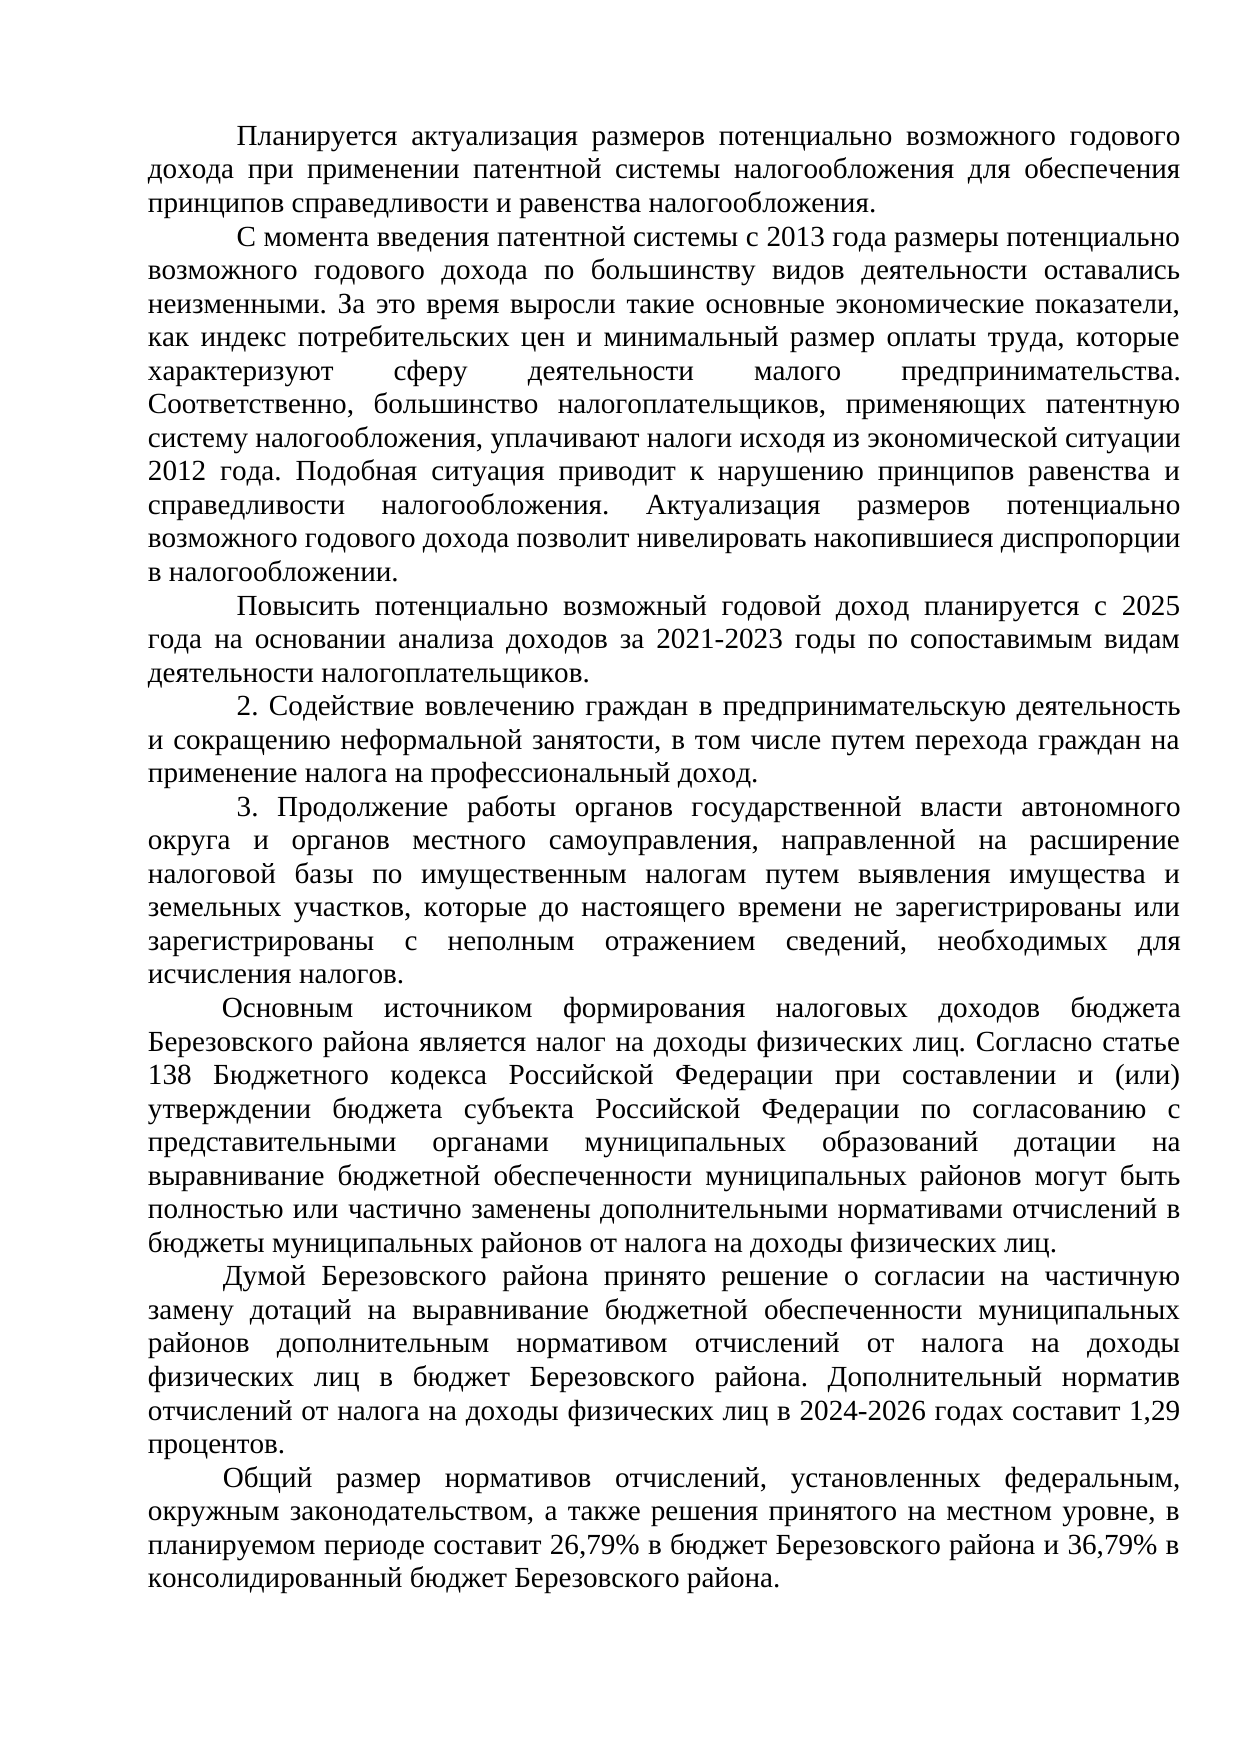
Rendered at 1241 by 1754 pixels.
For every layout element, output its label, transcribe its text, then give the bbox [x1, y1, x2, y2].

text Основным источником формирования налоговых доходов бюджета Березовского района является налог на доходы физических лиц. Согласно статье 138 Бюджетного кодекса Российской Федерации при составлении и (или) утверждении бюджета субъекта Российской Федерации по согласованию с представительными органами муниципальных образований дотации на выравнивание бюджетной обеспеченности муниципальных районов могут быть полностью или частично заменены дополнительными нормативами отчислений в бюджеты муниципальных районов от налога на доходы физических лиц. [148, 990, 1181, 1258]
text Повысить потенциально возможный годовой доход планируется с 2025 года на основании анализа доходов за 2021-2023 годы по сопоставимым видам деятельности налогоплательщиков. [148, 588, 1181, 688]
text С момента введения патентной системы с 2013 года размеры потенциально возможного годового дохода по большинству видов деятельности оставались неизменными. За это время выросли такие основные экономические показатели, как индекс потребительских цен и минимальный размер оплаты труда, которые характеризуют сферу деятельности малого предпринимательства. Соответственно, большинство налогоплательщиков, применяющих патентную систему налогообложения, уплачивают налоги исходя из экономической ситуации 2012 года. Подобная ситуация приводит к нарушению принципов равенства и справедливости налогообложения. Актуализация размеров потенциально возможного годового дохода позволит нивелировать накопившиеся диспропорции в налогообложении. [148, 219, 1181, 588]
text Думой Березовского района принято решение о согласии на частичную замену дотаций на выравнивание бюджетной обеспеченности муниципальных районов дополнительным нормативом отчислений от налога на доходы физических лиц в бюджет Березовского района. Дополнительный норматив отчислений от налога на доходы физических лиц в 2024-2026 годах составит 1,29 процентов. [148, 1258, 1181, 1460]
text 2. Содействие вовлечению граждан в предпринимательскую деятельность и сокращению неформальной занятости, в том числе путем перехода граждан на применение налога на профессиональный доход. [148, 688, 1181, 789]
text Планируется актуализация размеров потенциально возможного годового дохода при применении патентной системы налогообложения для обеспечения принципов справедливости и равенства налогообложения. [148, 118, 1181, 219]
text Общий размер нормативов отчислений, установленных федеральным, окружным законодательством, а также решения принятого на местном уровне, в планируемом периоде составит 26,79% в бюджет Березовского района и 36,79% в консолидированный бюджет Березовского района. [148, 1460, 1181, 1594]
text 3. Продолжение работы органов государственной власти автономного округа и органов местного самоуправления, направленной на расширение налоговой базы по имущественным налогам путем выявления имущества и земельных участков, которые до настоящего времени не зарегистрированы или зарегистрированы с неполным отражением сведений, необходимых для исчисления налогов. [148, 789, 1181, 990]
